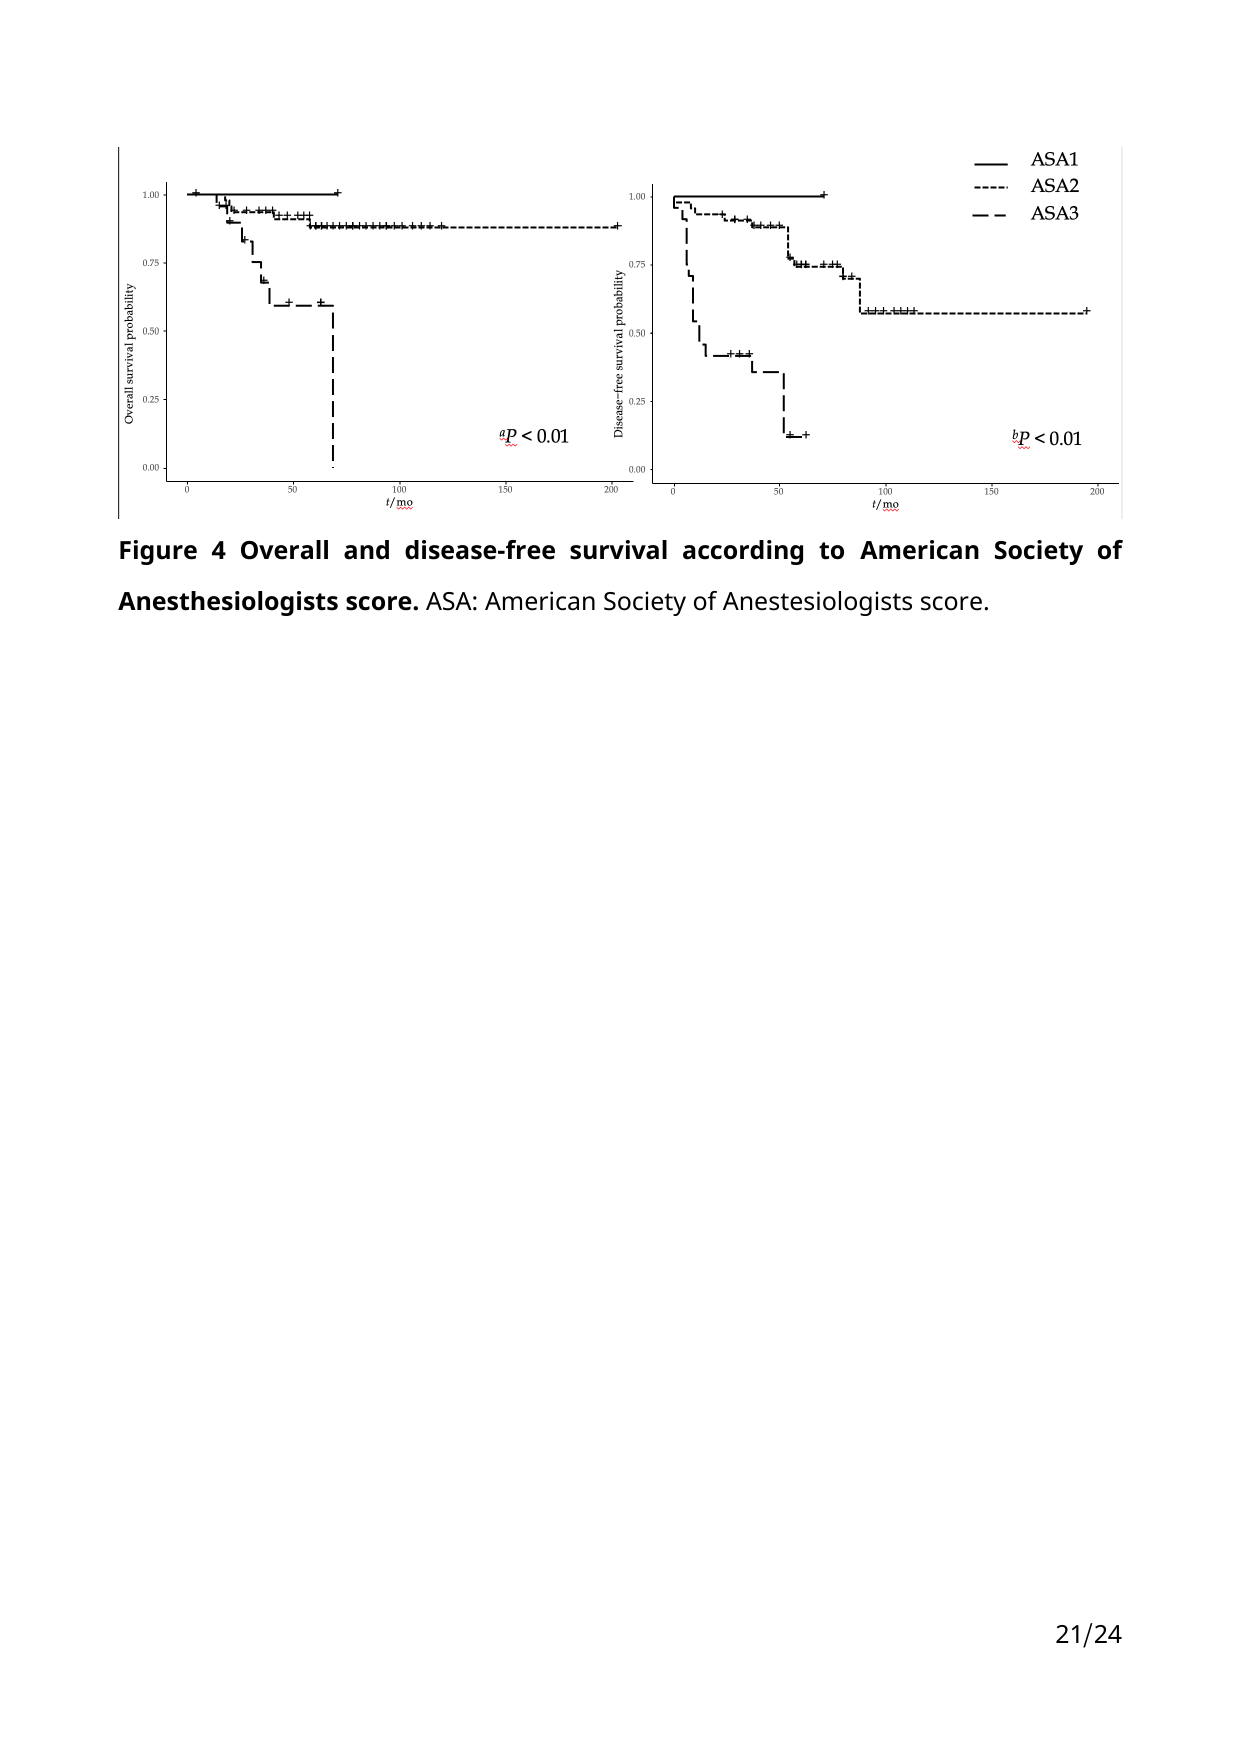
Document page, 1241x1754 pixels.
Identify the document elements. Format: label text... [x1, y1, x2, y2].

text Figure 4 Overall and disease-free survival according to American Society of Anesthesiologists score. ASA: American Society of Anestesiologists score. [118, 533, 1122, 618]
picture [118, 147, 1123, 519]
